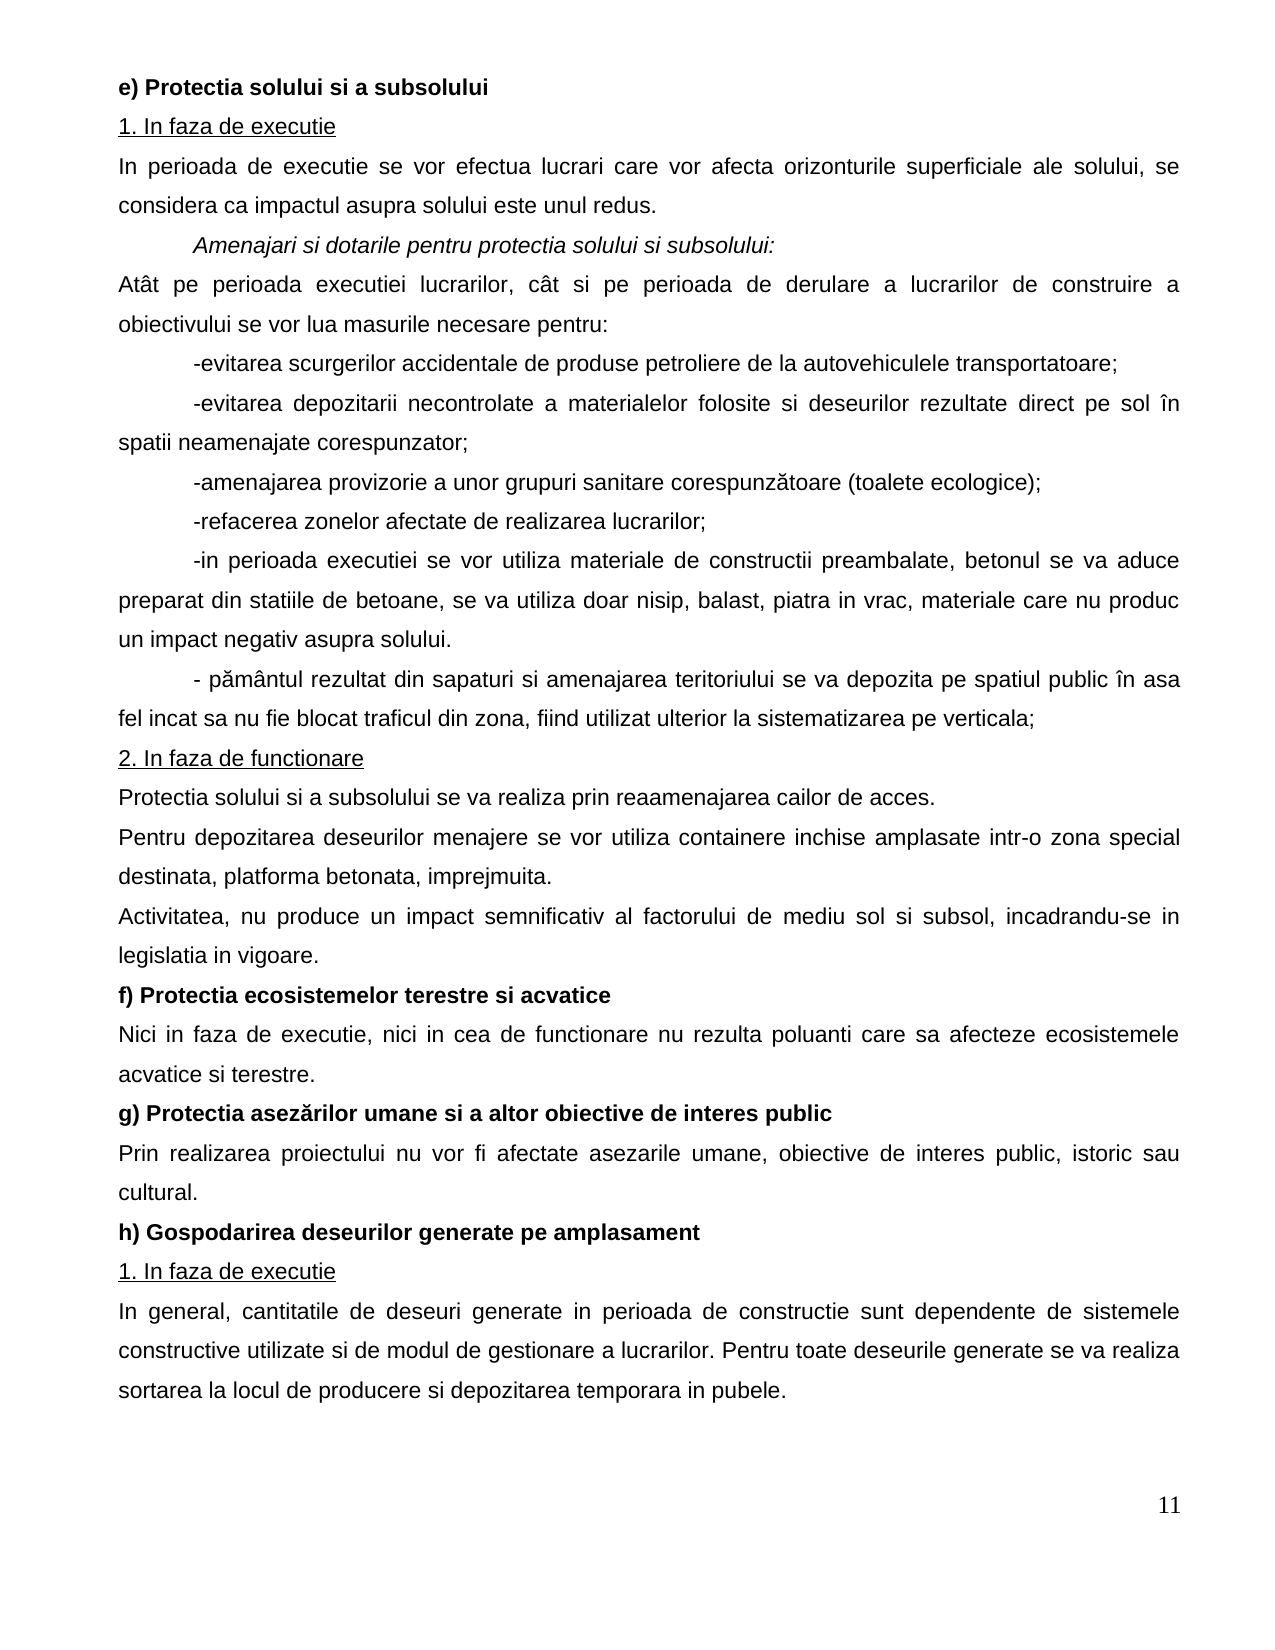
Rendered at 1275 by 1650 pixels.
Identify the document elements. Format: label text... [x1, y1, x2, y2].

text In general, cantitatile de deseuri generate in perioada de constructie sunt dependente de sistemele constructive utilizate si de modul de gestionare a lucrarilor. Pentru toate deseurile generate se va realiza sortarea la locul de producere si depozitarea temporara in pubele. [118, 1298, 1181, 1403]
text 1. In faza de executie [118, 1258, 1181, 1284]
text -amenajarea provizorie a unor grupuri sanitare corespunzătoare (toalete ecologice); [118, 468, 1181, 495]
text 2. In faza de functionare [118, 745, 1181, 771]
text -in perioada executiei se vor utiliza materiale de constructii preambalate, betonul se va aduce preparat din statiile de betoane, se va utiliza doar nisip, balast, piatra in vrac, materiale care nu produc un impact negativ asupra solului. [118, 547, 1181, 653]
text In perioada de executie se vor efectua lucrari care vor afecta orizonturile superficiale ale solului, se considera ca impactul asupra solului este unul redus. [118, 153, 1181, 218]
text 1. In faza de executie [118, 113, 1181, 139]
text - pământul rezultat din sapaturi si amenajarea teritoriului se va depozita pe spatiul public în asa fel incat sa nu fie blocat traficul din zona, fiind utilizat ulterior la sistematizarea pe verticala; [118, 666, 1181, 732]
text Prin realizarea proiectului nu vor fi afectate asezarile umane, obiective de interes public, istoric sau cultural. [118, 1140, 1181, 1206]
text -refacerea zonelor afectate de realizarea lucrarilor; [118, 508, 1181, 534]
text Atât pe perioada executiei lucrarilor, cât si pe perioada de derulare a lucrarilor de construire a obiectivului se vor lua masurile necesare pentru: [118, 271, 1181, 337]
text Activitatea, nu produce un impact semnificativ al factorului de mediu sol si subsol, incadrandu-se in legislatia in vigoare. [118, 903, 1181, 969]
text g) Protectia asezărilor umane si a altor obiective de interes public [118, 1100, 1181, 1127]
text -evitarea scurgerilor accidentale de produse petroliere de la autovehiculele transportatoare; [118, 350, 1181, 376]
text Nici in faza de executie, nici in cea de functionare nu rezulta poluanti care sa afecteze ecosistemele acvatice si terestre. [118, 1021, 1181, 1087]
text e) Protectia solului si a subsolului [118, 74, 1181, 100]
text f) Protectia ecosistemelor terestre si acvatice [118, 982, 1181, 1008]
text h) Gospodarirea deseurilor generate pe amplasament [118, 1219, 1181, 1245]
text Pentru depozitarea deseurilor menajere se vor utiliza containere inchise amplasate intr-o zona special destinata, platforma betonata, imprejmuita. [118, 824, 1181, 890]
text -evitarea depozitarii necontrolate a materialelor folosite si deseurilor rezultate direct pe sol în spatii neamenajate corespunzator; [118, 389, 1181, 455]
text Protectia solului si a subsolului se va realiza prin reaamenajarea cailor de acces. [118, 784, 1181, 811]
text Amenajari si dotarile pentru protectia solului si subsolului: [118, 232, 1181, 258]
